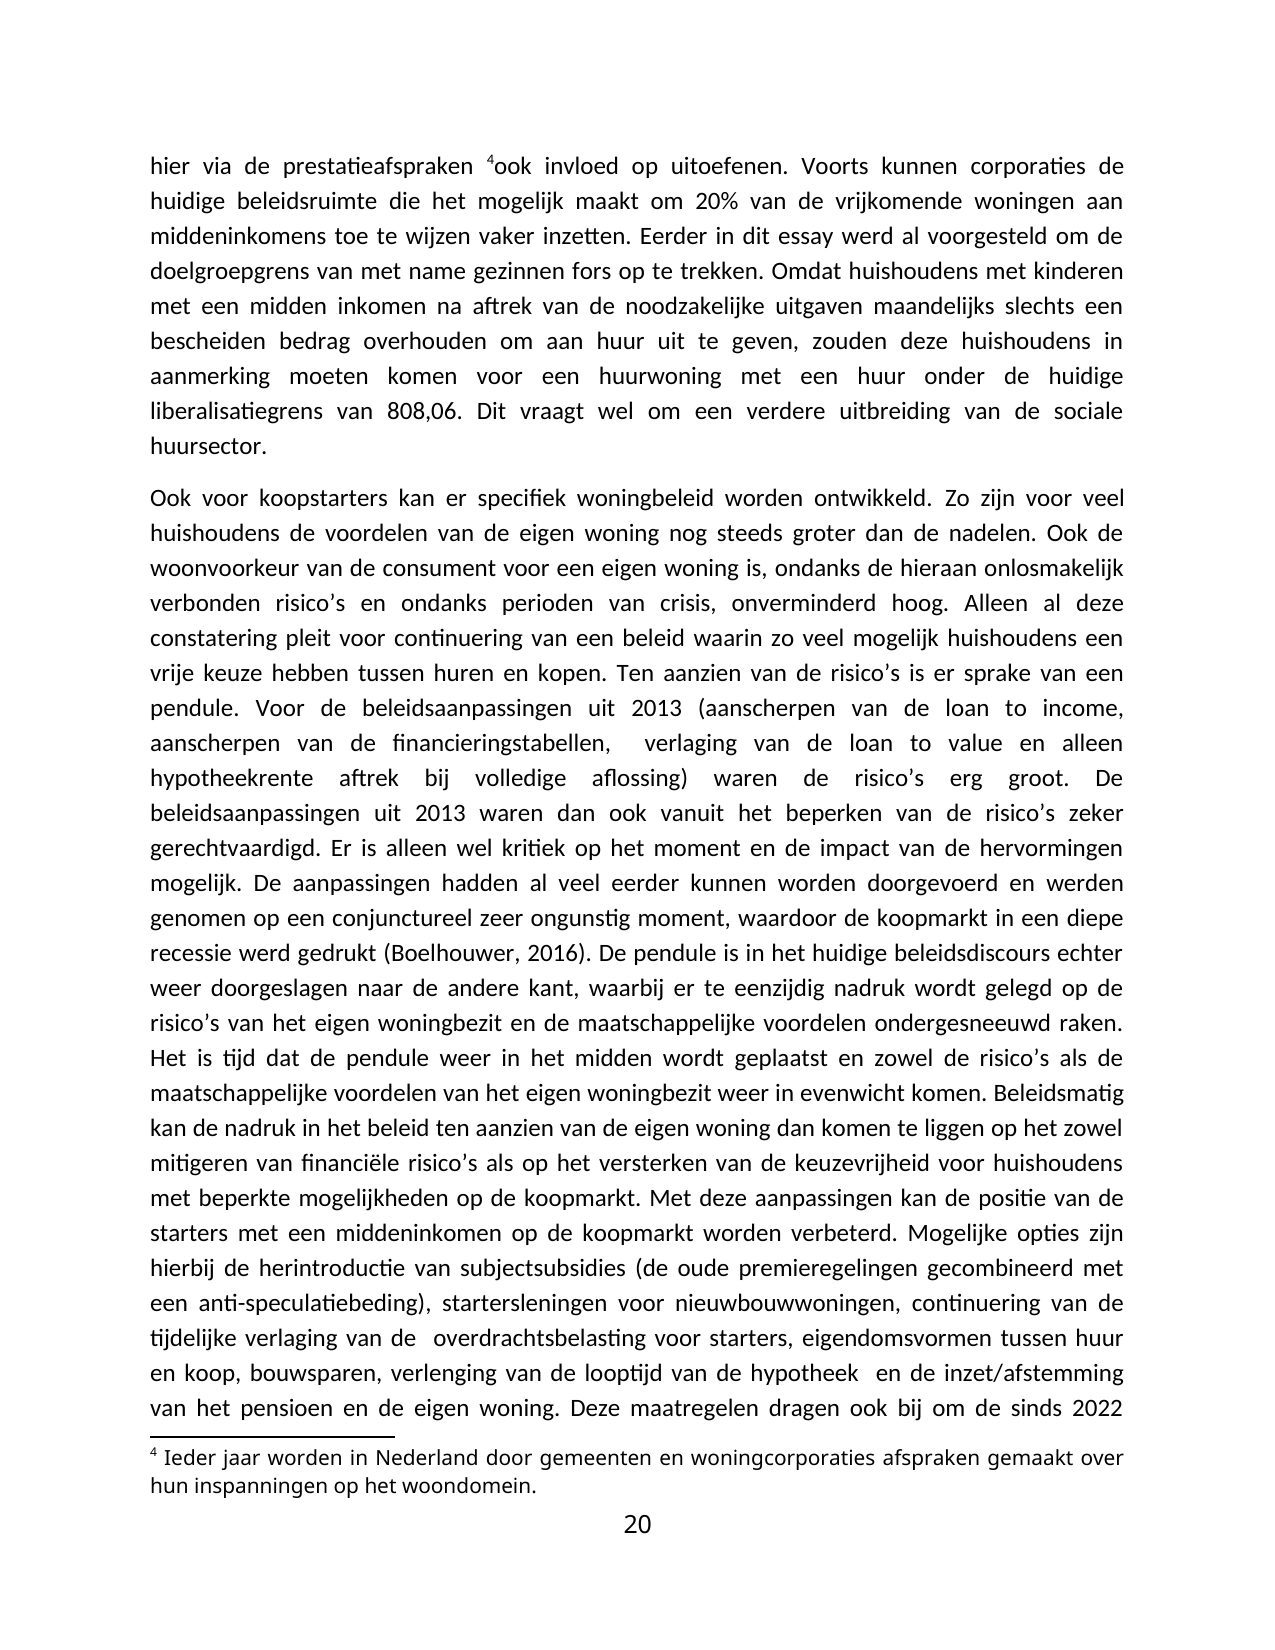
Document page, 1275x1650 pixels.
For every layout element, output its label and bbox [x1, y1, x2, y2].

text [150, 482, 1125, 1422]
text [150, 150, 1125, 461]
